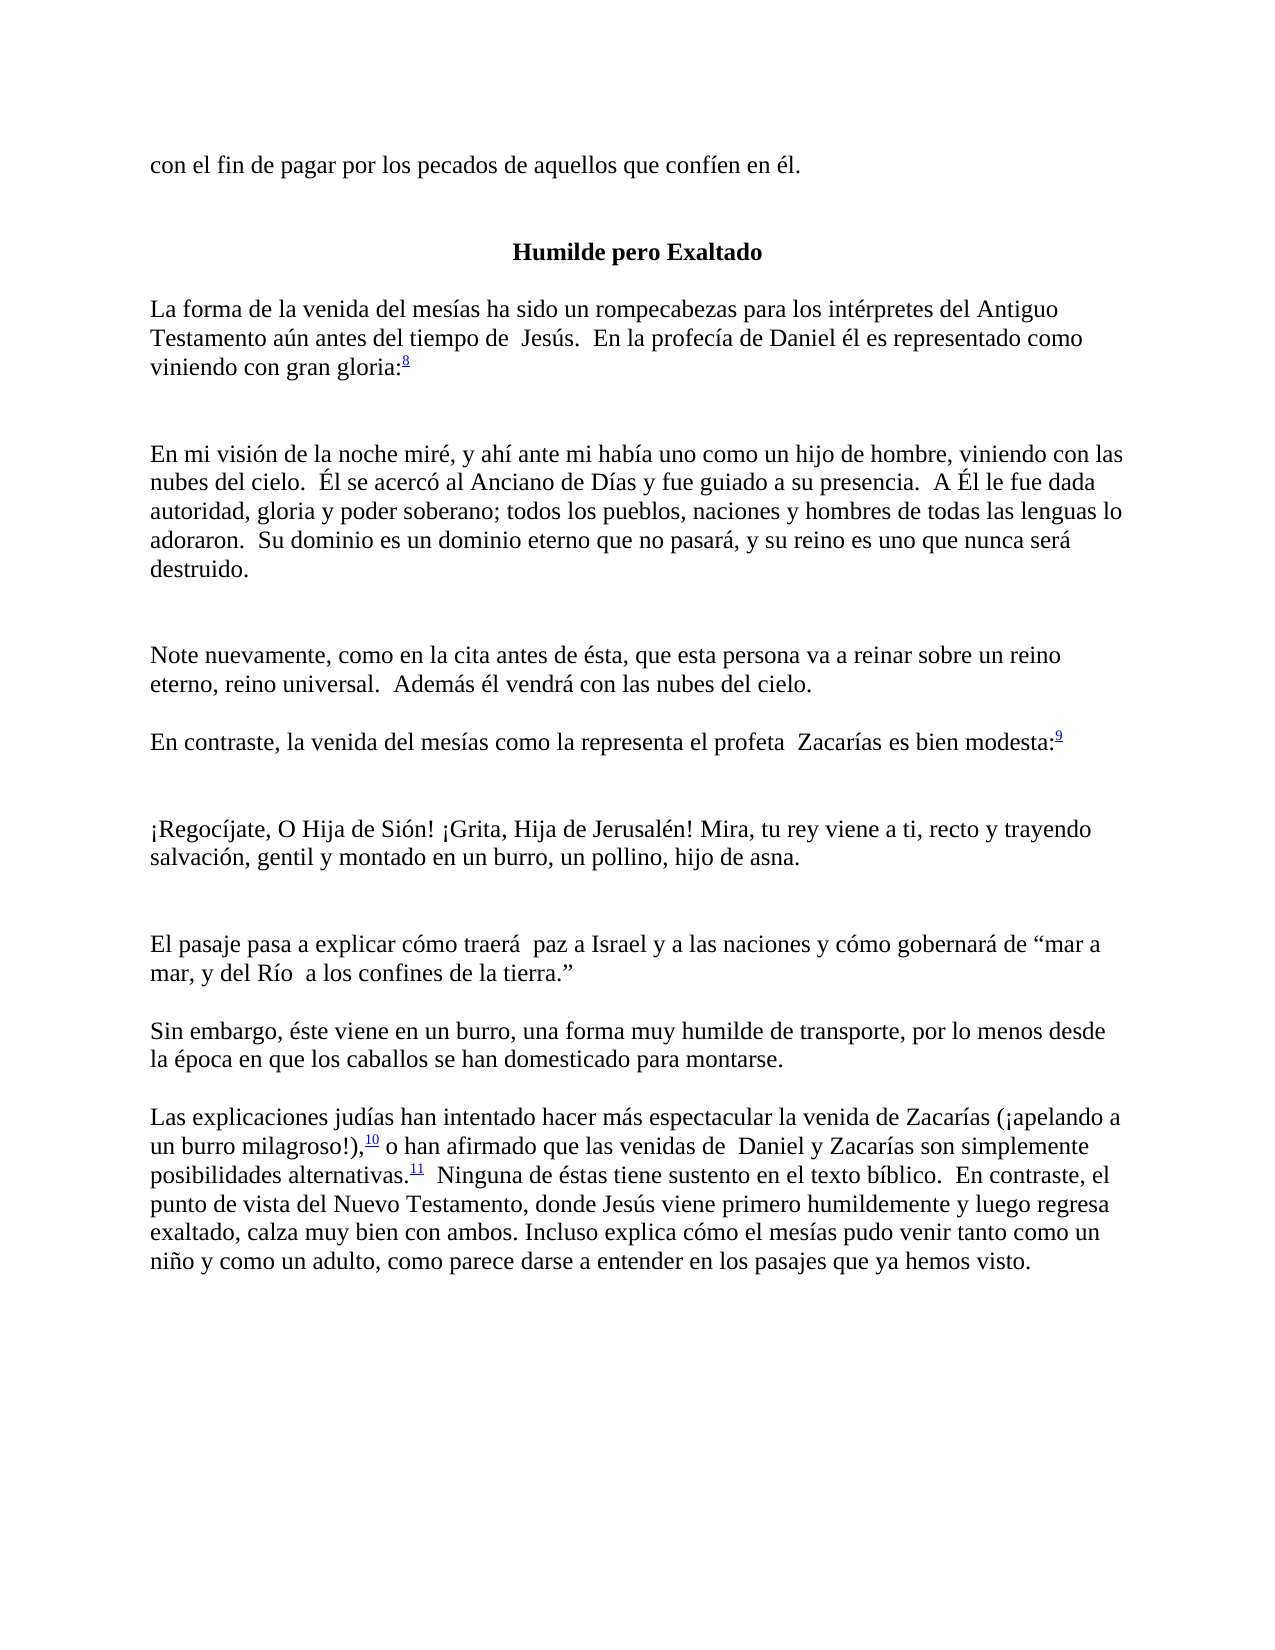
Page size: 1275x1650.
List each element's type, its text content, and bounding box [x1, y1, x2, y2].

text Las explicaciones judías han intentado hacer más espectacular la venida de Zacarías (¡apelando a un burro milagroso!),10 o han afirmado que las venidas de Daniel y Zacarías son simplemente posibilidades alternativas.11 Ninguna de éstas tiene sustento en el texto bíblico. En contraste, el punto de vista del Nuevo Testamento, donde Jesús viene primero humildemente y luego regresa exaltado, calza muy bien con ambos. Incluso explica cómo el mesías pudo venir tanto como un niño y como un adulto, como parece darse a entender en los pasajes que ya hemos visto. [150, 1102, 1125, 1304]
text Sin embargo, éste viene en un burro, una forma muy humilde de transporte, por lo menos desde la época en que los caballos se han domesticado para montarse. [150, 1016, 1125, 1073]
text La forma de la venida del mesías ha sido un rompecabezas para los intérpretes del Antiguo Testamento aún antes del tiempo de Jesús. En la profecía de Daniel él es representado como viniendo con gran gloria:8 [150, 294, 1125, 409]
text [150, 150, 1125, 207]
text En mi visión de la noche miré, y ahí ante mi había uno como un hijo de hombre, viniendo con las nubes del cielo. Él se acercó al Anciano de Días y fue guiado a su presencia. A Él le fue dada autoridad, gloria y poder soberano; todos los pueblos, naciones y hombres de todas las lenguas lo adoraron. Su dominio es un dominio eterno que no pasará, y su reino es uno que nunca será destruido. [150, 439, 1125, 582]
text Humilde pero Exaltado [150, 237, 1125, 265]
text El pasaje pasa a explicar cómo traerá paz a Israel y a las naciones y cómo gobernará de “mar a mar, y del Río a los confines de la tierra.” [150, 900, 1125, 987]
text En contraste, la venida del mesías como la representa el profeta Zacarías es bien modesta:9 [150, 727, 1125, 784]
text ¡Regocíjate, O Hija de Sión! ¡Grita, Hija de Jerusalén! Mira, tu rey viene a ti, recto y trayendo salvación, gentil y montado en un burro, un pollino, hijo de asna. [150, 814, 1125, 871]
text Note nuevamente, como en la cita antes de ésta, que esta persona va a reinar sobre un reino eterno, reino universal. Además él vendrá con las nubes del cielo. [150, 612, 1125, 698]
